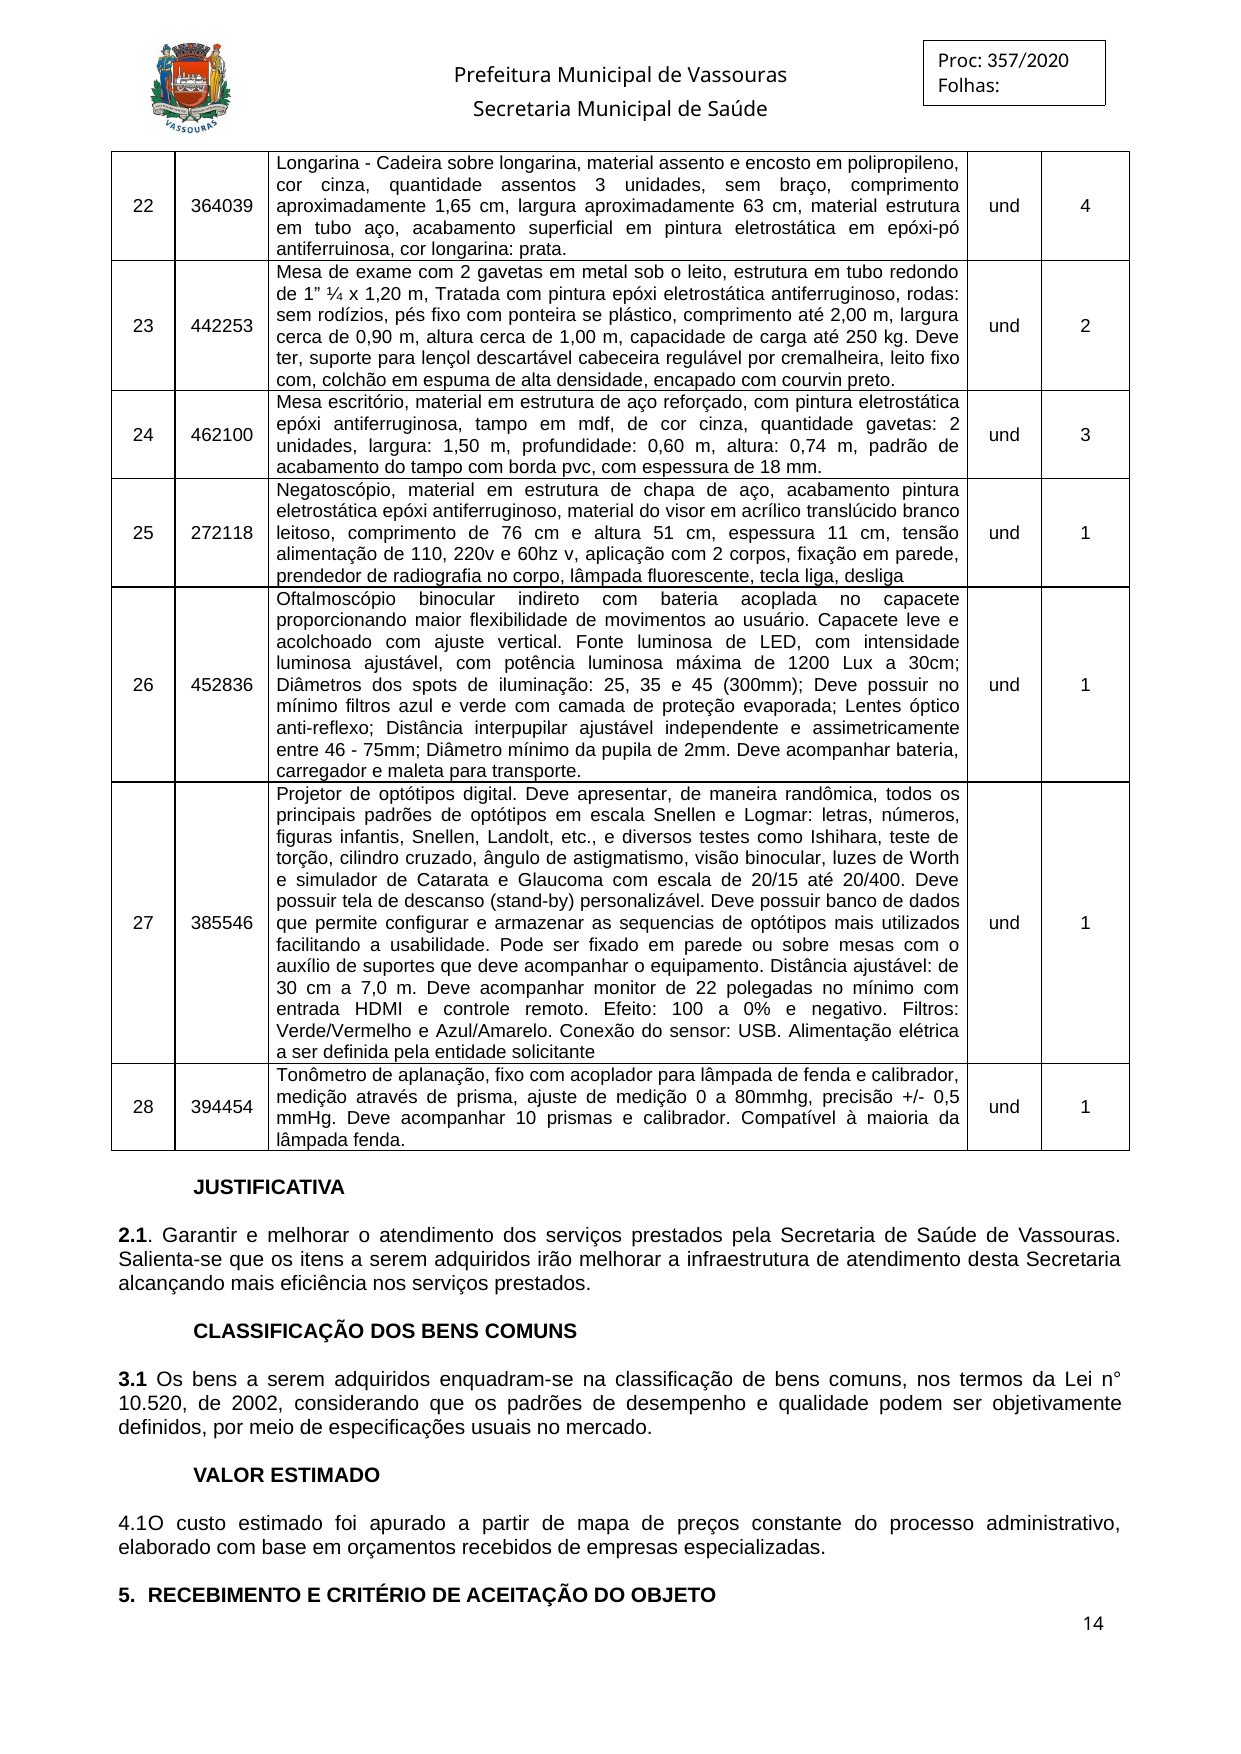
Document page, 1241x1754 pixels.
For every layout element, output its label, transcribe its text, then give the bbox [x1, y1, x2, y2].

table_cell und [968, 588, 1041, 781]
table_cell 24 [112, 391, 174, 477]
table_cell und [968, 391, 1041, 477]
list JUSTIFICATIVA [156, 1175, 1123, 1199]
table_cell Longarina - Cadeira sobre longarina, material assento e encosto em polipropileno, cor cinza, quantidade assentos 3 unidades, sem braço, comprimento aproximadamente 1,65 cm, largura aproximadamente 63 cm, material estrutura em tubo aço, acabamento superficial em pintura eletrostática em epóxi-pó antiferruinosa, cor longarina: prata. [269, 152, 967, 260]
table_cell 27 [112, 783, 174, 1063]
table_cell 462100 [176, 391, 268, 477]
table_cell und [968, 261, 1041, 390]
table_cell 1 [1042, 479, 1129, 586]
table_cell 272118 [176, 479, 268, 586]
list O custo estimado foi apurado a partir de mapa de preços constante do processo administrativo, elaborado com base em orçamentos recebidos de empresas especializadas. [118, 1511, 1123, 1558]
table_cell 1 [1042, 783, 1129, 1063]
table_cell 442253 [176, 261, 268, 390]
table_cell 3 [1042, 391, 1129, 477]
table_cell Mesa escritório, material em estrutura de aço reforçado, com pintura eletrostática epóxi antiferruginosa, tampo em mdf, de cor cinza, quantidade gavetas: 2 unidades, largura: 1,50 m, profundidade: 0,60 m, altura: 0,74 m, padrão de acabamento do tampo com borda pvc, com espessura de 18 mm. [269, 391, 967, 477]
table_cell Mesa de exame com 2 gavetas em metal sob o leito, estrutura em tubo redondo de 1” ¼ x 1,20 m, Tratada com pintura epóxi eletrostática antiferruginoso, rodas: sem rodízios, pés fixo com ponteira se plástico, comprimento até 2,00 m, largura cerca de 0,90 m, altura cerca de 1,00 m, capacidade de carga até 250 kg. Deve ter, suporte para lençol descartável cabeceira regulável por cremalheira, leito fixo com, colchão em espuma de alta densidade, encapado com courvin preto. [269, 261, 967, 390]
table_cell 4 [1042, 152, 1129, 260]
table_cell 452836 [176, 588, 268, 781]
table_cell 23 [112, 261, 174, 390]
table_cell und [968, 152, 1041, 260]
list RECEBIMENTO E CRITÉRIO DE ACEITAÇÃO DO OBJETO [118, 1582, 1123, 1606]
table_cell 364039 [176, 152, 268, 260]
table_cell 394454 [176, 1064, 268, 1150]
table_cell und [968, 1064, 1041, 1150]
list VALOR ESTIMADO [156, 1463, 1123, 1487]
table_cell und [968, 479, 1041, 586]
table_cell 22 [112, 152, 174, 260]
table_cell 1 [1042, 588, 1129, 781]
table_cell 385546 [176, 783, 268, 1063]
table_cell 1 [1042, 1064, 1129, 1150]
text 2.1. Garantir e melhorar o atendimento dos serviços prestados pela Secretaria de Saúde de Vassouras. Salienta-se que os itens a serem adquiridos irão melhorar a infraestrutura de atendimento desta Secretaria alcançando mais eficiência nos serviços prestados. [118, 1223, 1123, 1295]
text 3.1 Os bens a serem adquiridos enquadram-se na classificação de bens comuns, nos termos da Lei n° 10.520, de 2002, considerando que os padrões de desempenho e qualidade podem ser objetivamente definidos, por meio de especificações usuais no mercado. [118, 1367, 1123, 1439]
picture [143, 33, 235, 138]
table_cell Tonômetro de aplanação, fixo com acoplador para lâmpada de fenda e calibrador, medição através de prisma, ajuste de medição 0 a 80mmhg, precisão +/- 0,5 mmHg. Deve acompanhar 10 prismas e calibrador. Compatível à maioria da lâmpada fenda. [269, 1064, 967, 1150]
table_cell und [968, 783, 1041, 1063]
table_cell 25 [112, 479, 174, 586]
table_cell 26 [112, 588, 174, 781]
table_cell 2 [1042, 261, 1129, 390]
table_cell 28 [112, 1064, 174, 1150]
list CLASSIFICAÇÃO DOS BENS COMUNS [156, 1319, 1123, 1343]
table_cell Projetor de optótipos digital. Deve apresentar, de maneira randômica, todos os principais padrões de optótipos em escala Snellen e Logmar: letras, números, figuras infantis, Snellen, Landolt, etc., e diversos testes como Ishihara, teste de torção, cilindro cruzado, ângulo de astigmatismo, visão binocular, luzes de Worth e simulador de Catarata e Glaucoma com escala de 20/15 até 20/400. Deve possuir tela de descanso (stand-by) personalizável. Deve possuir banco de dados que permite configurar e armazenar as sequencias de optótipos mais utilizados facilitando a usabilidade. Pode ser fixado em parede ou sobre mesas com o auxílio de suportes que deve acompanhar o equipamento. Distância ajustável: de 30 cm a 7,0 m. Deve acompanhar monitor de 22 polegadas no mínimo com entrada HDMI e controle remoto. Efeito: 100 a 0% e negativo. Filtros: Verde/Vermelho e Azul/Amarelo. Conexão do sensor: USB. Alimentação elétrica a ser definida pela entidade solicitante [269, 783, 967, 1063]
table_cell Oftalmoscópio binocular indireto com bateria acoplada no capacete proporcionando maior flexibilidade de movimentos ao usuário. Capacete leve e acolchoado com ajuste vertical. Fonte luminosa de LED, com intensidade luminosa ajustável, com potência luminosa máxima de 1200 Lux a 30cm; Diâmetros dos spots de iluminação: 25, 35 e 45 (300mm); Deve possuir no mínimo filtros azul e verde com camada de proteção evaporada; Lentes óptico anti-reflexo; Distância interpupilar ajustável independente e assimetricamente entre 46 - 75mm; Diâmetro mínimo da pupila de 2mm. Deve acompanhar bateria, carregador e maleta para transporte. [269, 588, 967, 781]
table_cell Negatoscópio, material em estrutura de chapa de aço, acabamento pintura eletrostática epóxi antiferruginoso, material do visor em acrílico translúcido branco leitoso, comprimento de 76 cm e altura 51 cm, espessura 11 cm, tensão alimentação de 110, 220v e 60hz v, aplicação com 2 corpos, fixação em parede, prendedor de radiografia no corpo, lâmpada fluorescente, tecla liga, desliga [269, 479, 967, 586]
